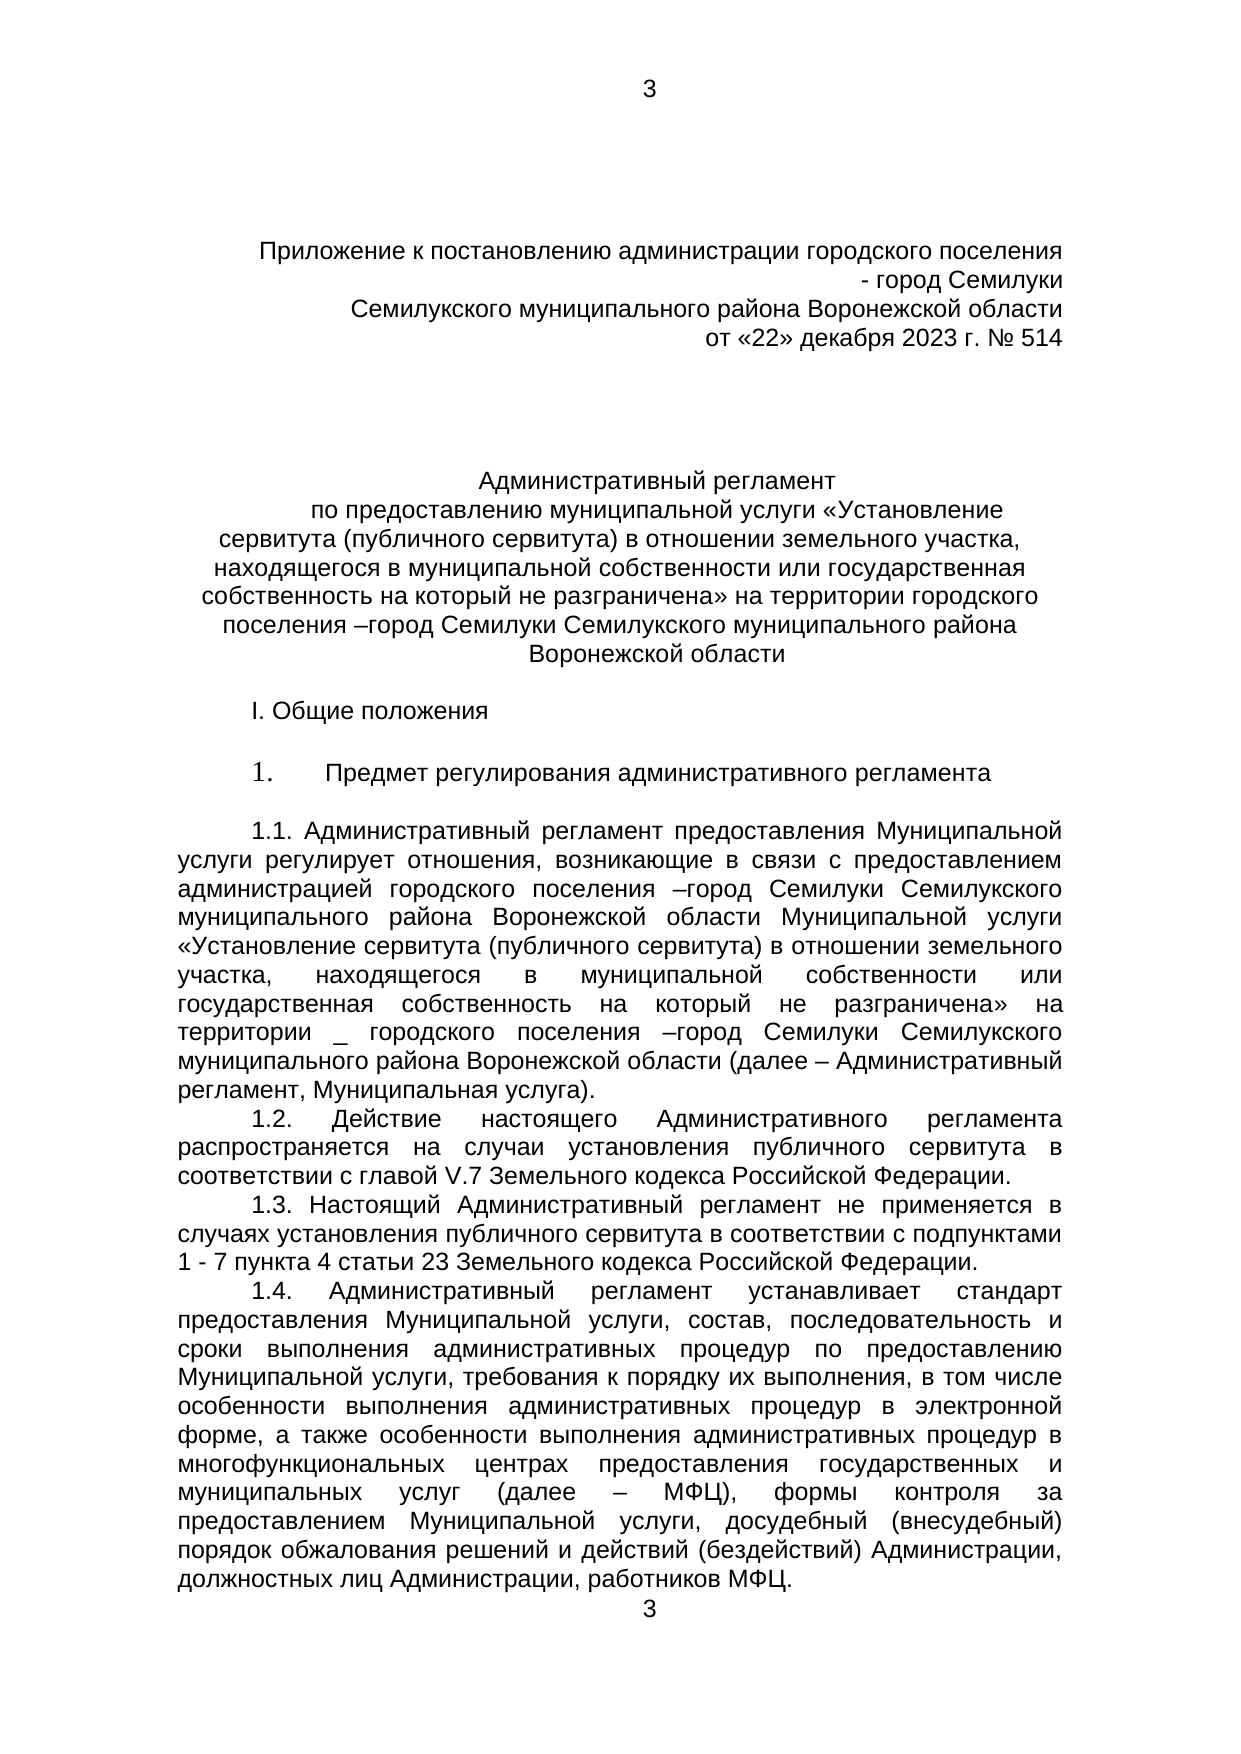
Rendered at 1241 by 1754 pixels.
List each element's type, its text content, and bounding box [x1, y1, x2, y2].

text Семилукского муниципального района Воронежской области [177, 294, 1063, 322]
text 1.2. Действие настоящего Административного регламента распространяется на случаи установления публичного сервитута в соответствии с главой V.7 Земельного кодекса Российской Федерации. [177, 1103, 1063, 1190]
text 1.4. Административный регламент устанавливает стандарт предоставления Муниципальной услуги, состав, последовательность и сроки выполнения административных процедур по предоставлению Муниципальной услуги, требования к порядку их выполнения, в том числе особенности выполнения административных процедур в электронной форме, а также особенности выполнения административных процедур в многофункциональных центрах предоставления государственных и муниципальных услуг (далее – МФЦ), формы контроля за предоставлением Муниципальной услуги, досудебный (внесудебный) порядок обжалования решений и действий (бездействий) Администрации, должностных лиц Администрации, работников МФЦ. [177, 1276, 1063, 1592]
text Приложение к постановлению администрации городского поселения - город Семилуки [177, 236, 1063, 294]
text Административный регламент [177, 466, 1063, 495]
text I. Общие положения [177, 696, 1063, 725]
list Предмет регулирования административного регламента [177, 754, 1063, 787]
text от «22» декабря 2023 г. № 514 [177, 322, 1063, 351]
text Воронежской области [177, 639, 1063, 667]
text 1.3. Настоящий Административный регламент не применяется в случаях установления публичного сервитута в соответствии с подпунктами 1 - 7 пункта 4 статьи 23 Земельного кодекса Российской Федерации. [177, 1190, 1063, 1276]
text по предоставлению муниципальной услуги «Установление сервитута (публичного сервитута) в отношении земельного участка, находящегося в муниципальной собственности или государственная собственность на который не разграничена» на территории городского поселения –город Семилуки Семилукского муниципального района [177, 495, 1063, 639]
text 1.1. Административный регламент предоставления Муниципальной услуги регулирует отношения, возникающие в связи с предоставлением администрацией городского поселения –город Семилуки Семилукского муниципального района Воронежской области Муниципальной услуги «Установление сервитута (публичного сервитута) в отношении земельного участка, находящегося в муниципальной собственности или государственная собственность на который не разграничена» на территории _ городского поселения –город Семилуки Семилукского муниципального района Воронежской области (далее – Административный регламент, Муниципальная услуга). [177, 816, 1063, 1103]
